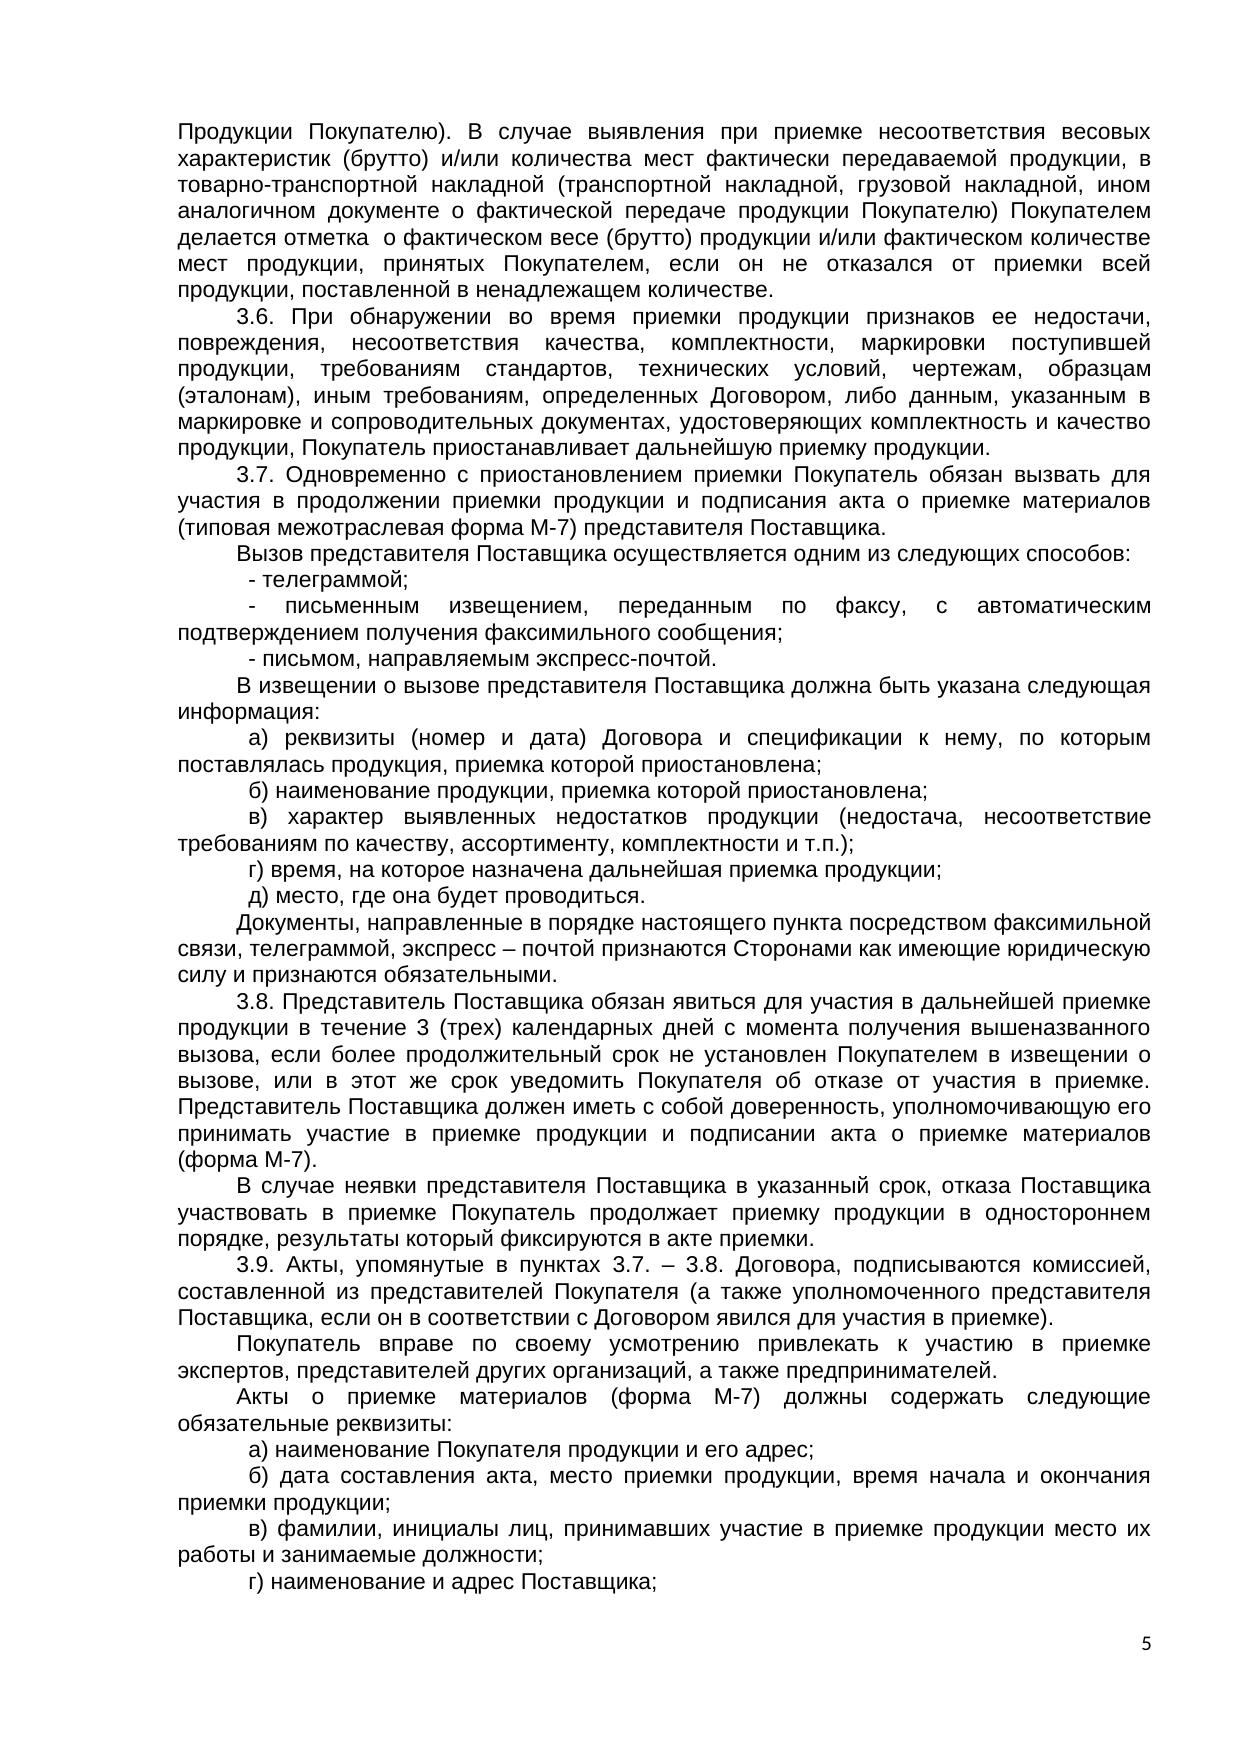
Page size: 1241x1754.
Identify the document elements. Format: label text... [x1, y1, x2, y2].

text - письмом, направляемым экспресс-почтой. [177, 645, 1152, 672]
text Покупатель вправе по своему усмотрению привлекать к участию в приемке экспертов, представителей других организаций, а также предпринимателей. [177, 1330, 1152, 1383]
text а) наименование Покупателя продукции и его адрес; [177, 1436, 1152, 1462]
text в) фамилии, инициалы лиц, принимавших участие в приемке продукции место их работы и занимаемые должности; [177, 1515, 1152, 1568]
text В извещении о вызове представителя Поставщика должна быть указана следующая информация: [177, 672, 1152, 724]
text Вызов представителя Поставщика осуществляется одним из следующих способов: [177, 540, 1152, 566]
text г) наименование и адрес Поставщика; [177, 1568, 1152, 1594]
text г) время, на которое назначена дальнейшая приемка продукции; [177, 856, 1152, 882]
text 3.6. При обнаружении во время приемки продукции признаков ее недостачи, повреждения, несоответствия качества, комплектности, маркировки поступившей продукции, требованиям стандартов, технических условий, чертежам, образцам (эталонам), иным требованиям, определенных Договором, либо данным, указанным в маркировке и сопроводительных документах, удостоверяющих комплектность и качество продукции, Покупатель приостанавливает дальнейшую приемку продукции. [177, 303, 1152, 461]
text - телеграммой; [177, 566, 1152, 592]
text а) реквизиты (номер и дата) Договора и спецификации к нему, по которым поставлялась продукция, приемка которой приостановлена; [177, 724, 1152, 777]
text д) место, где она будет проводиться. [177, 882, 1152, 909]
text В случае неявки представителя Поставщика в указанный срок, отказа Поставщика участвовать в приемке Покупатель продолжает приемку продукции в одностороннем порядке, результаты который фиксируются в акте приемки. [177, 1172, 1152, 1251]
text Документы, направленные в порядке настоящего пункта посредством факсимильной связи, телеграммой, экспресс – почтой признаются Сторонами как имеющие юридическую силу и признаются обязательными. [177, 909, 1152, 988]
text б) дата составления акта, место приемки продукции, время начала и окончания приемки продукции; [177, 1462, 1152, 1515]
text в) характер выявленных недостатков продукции (недостача, несоответствие требованиям по качеству, ассортименту, комплектности и т.п.); [177, 803, 1152, 856]
text Акты о приемке материалов (форма М-7) должны содержать следующие обязательные реквизиты: [177, 1383, 1152, 1436]
text 3.7. Одновременно с приостановлением приемки Покупатель обязан вызвать для участия в продолжении приемки продукции и подписания акта о приемке материалов (типовая межотраслевая форма М-7) представителя Поставщика. [177, 461, 1152, 540]
text - письменным извещением, переданным по факсу, с автоматическим подтверждением получения факсимильного сообщения; [177, 592, 1152, 645]
text б) наименование продукции, приемка которой приостановлена; [177, 777, 1152, 803]
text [177, 118, 1152, 303]
text 3.8. Представитель Поставщика обязан явиться для участия в дальнейшей приемке продукции в течение 3 (трех) календарных дней с момента получения вышеназванного вызова, если более продолжительный срок не установлен Покупателем в извещении о вызове, или в этот же срок уведомить Покупателя об отказе от участия в приемке. Представитель Поставщика должен иметь с собой доверенность, уполномочивающую его принимать участие в приемке продукции и подписании акта о приемке материалов (форма М-7). [177, 988, 1152, 1172]
text 3.9. Акты, упомянутые в пунктах 3.7. – 3.8. Договора, подписываются комиссией, составленной из представителей Покупателя (а также уполномоченного представителя Поставщика, если он в соответствии с Договором явился для участия в приемке). [177, 1251, 1152, 1330]
